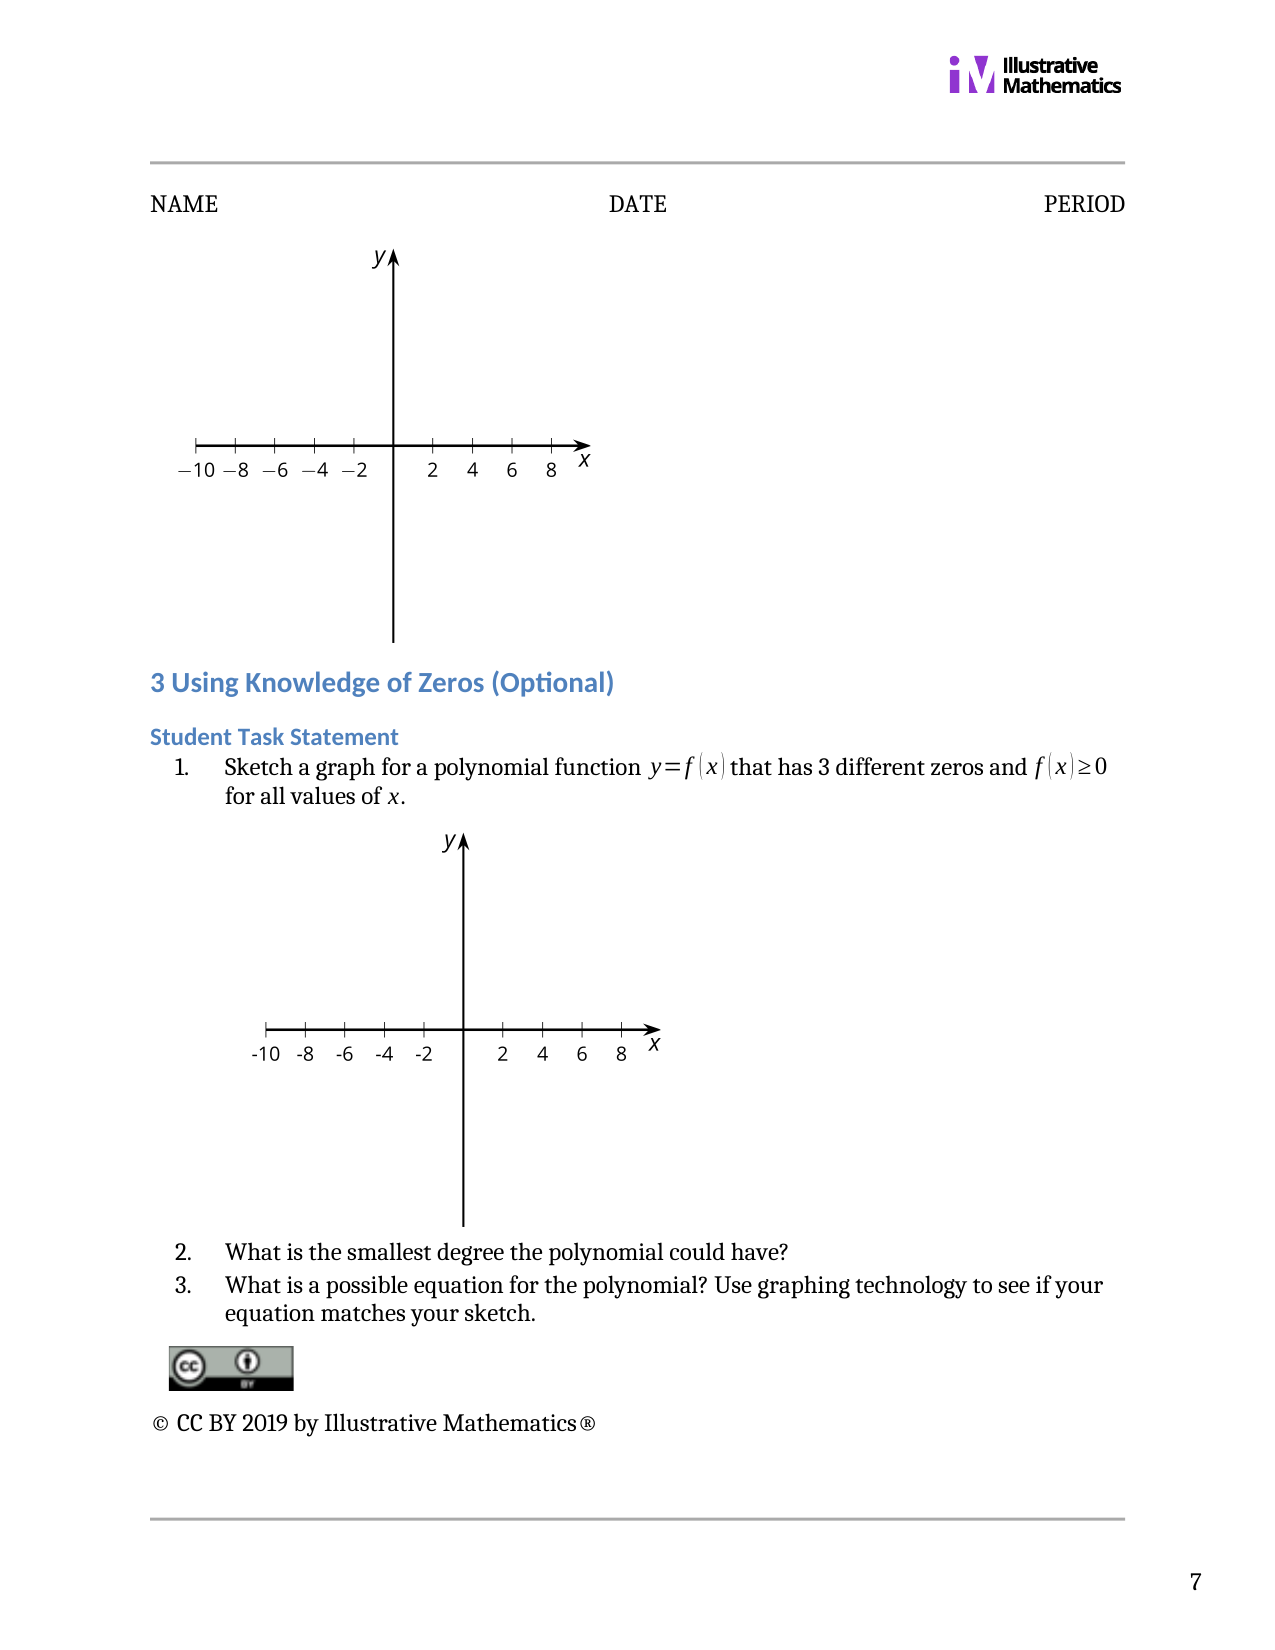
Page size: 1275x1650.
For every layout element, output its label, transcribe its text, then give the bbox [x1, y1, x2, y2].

picture [168, 247, 592, 644]
picture [243, 831, 662, 1228]
picture [168, 1346, 294, 1391]
list What is a possible equation for the polynomial? Use graphing technology to see if your equation matches your sketch. [175, 1271, 1125, 1328]
text © CC BY 2019 by Illustrative Mathematics® [150, 1409, 1125, 1438]
subtitle 3 Using Knowledge of Zeros (Optional) [150, 664, 1125, 700]
list What is the smallest degree the polynomial could have? [175, 1238, 1125, 1267]
list Sketch a graph for a polynomial function that has 3 different zeros and for all values of . [175, 752, 1125, 811]
picture [949, 55, 1121, 93]
subtitle Student Task Statement [150, 721, 1125, 752]
